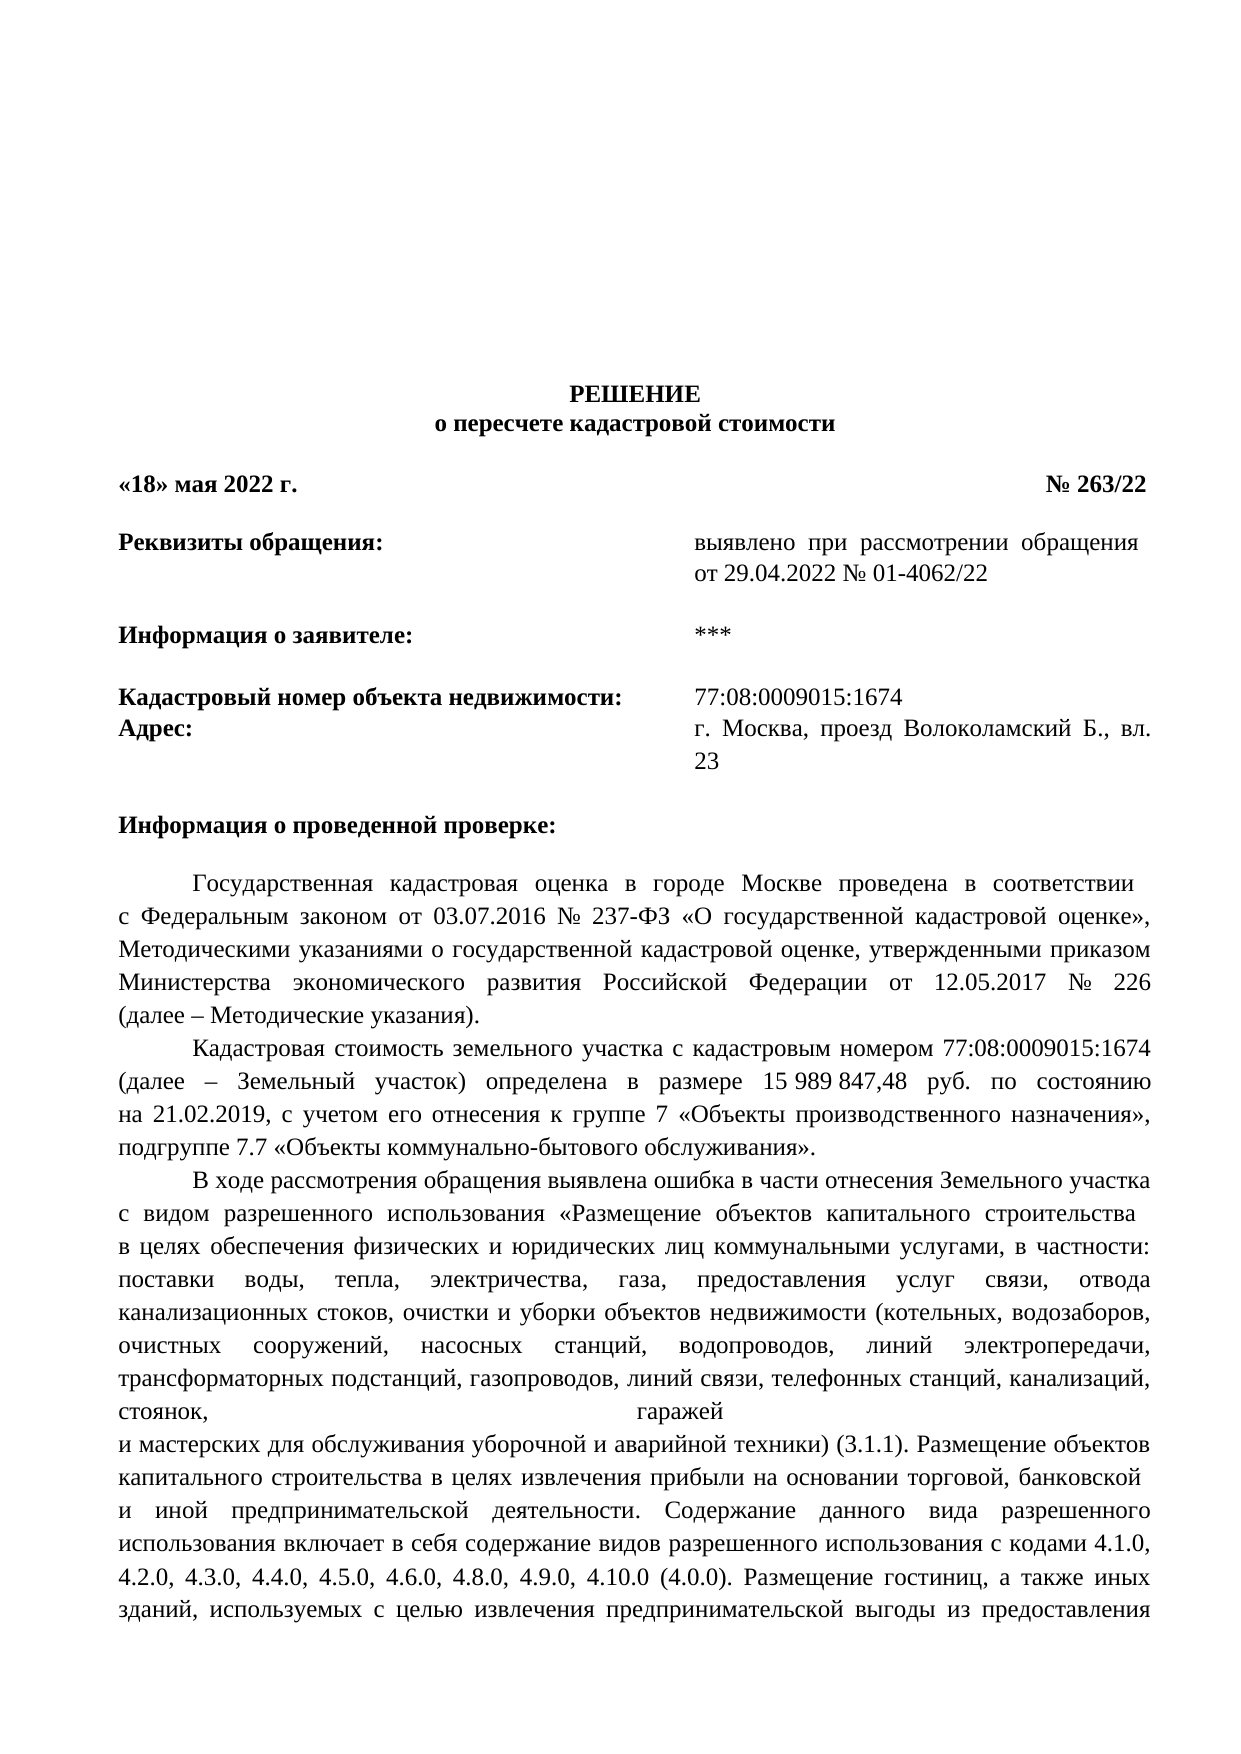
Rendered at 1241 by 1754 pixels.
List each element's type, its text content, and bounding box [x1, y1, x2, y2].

text Адрес: г. Москва, проезд Волоколамский Б., вл. 23 [118, 713, 1152, 775]
text Информация о заявителе: *** [118, 620, 1167, 649]
text «18» мая 2022 г. № 263/22 [118, 469, 1152, 498]
text Кадастровая стоимость земельного участка с кадастровым номером 77:08:0009015:1674 (далее – Земельный участок) определена в размере 15 989 847,48 руб. по состоянию на 21.02.2019, с учетом его отнесения к группе 7 «Объекты производственного назначения», подгруппе 7.7 «Объекты коммунально-бытового обслуживания». [118, 1033, 1152, 1161]
text Кадастровый номер объекта недвижимости: 77:08:0009015:1674 [118, 682, 1152, 711]
text Государственная кадастровая оценка в городе Москве проведена в соответствии с Федеральным законом от 03.07.2016 № 237-ФЗ «О государственной кадастровой оценке», Методическими указаниями о государственной кадастровой оценке, утвержденными приказом Министерства экономического развития Российской Федерации от 12.05.2017 № 226 (далее – Методические указания). [118, 868, 1152, 1029]
text Информация о проведенной проверке: [118, 810, 1152, 839]
text Реквизиты обращения: выявлено при рассмотрении обращения от 29.04.2022 № 01-4062/22 [118, 527, 1152, 587]
text о пересчете кадастровой стоимости [118, 408, 1152, 436]
text РЕШЕНИЕ [118, 379, 1152, 408]
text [118, 1165, 1152, 1623]
